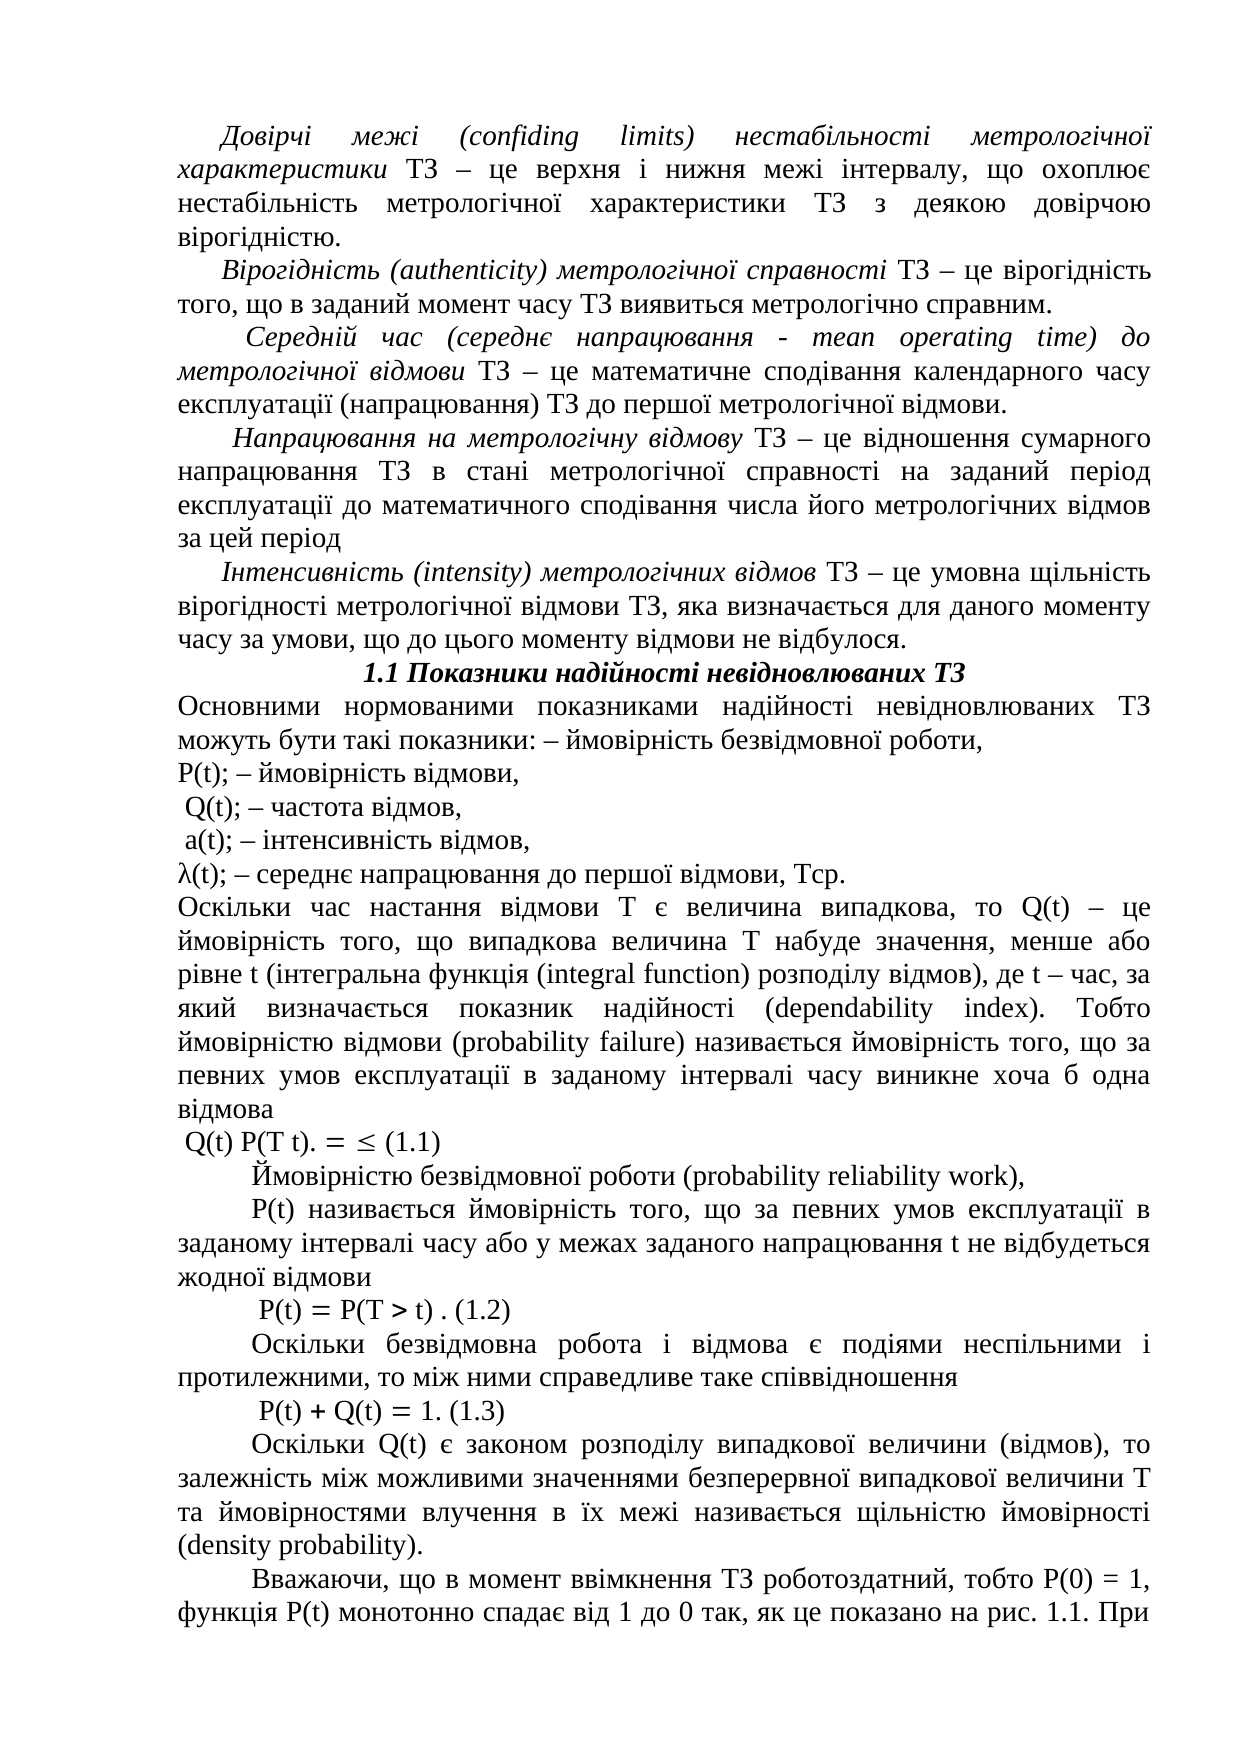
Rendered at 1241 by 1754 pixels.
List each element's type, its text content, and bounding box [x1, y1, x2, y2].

text Довірчі межі (confiding limits) нестабільності метрологічної характеристики ТЗ – це верхня і нижня межі інтервалу, що охоплює нестабільність метрологічної характеристики ТЗ з деякою довірчою вірогідністю. [177, 118, 1152, 252]
text Основними нормованими показниками надійності невідновлюваних ТЗ можуть бути такі показники: – ймовірність безвідмовної роботи, [177, 688, 1152, 755]
text Вірогідність (authenticity) метрологічної справності ТЗ – це вірогідність того, що в заданий момент часу ТЗ виявиться метрологічно справним. [177, 252, 1152, 319]
text a(t); – інтенсивність відмов, [177, 822, 1152, 856]
list Показники надійності невідновлюваних ТЗ [177, 655, 1152, 688]
text P(t) називається ймовірність того, що за певних умов експлуатації в заданому інтервалі часу або у межах заданого напрацювання t не відбудеться жодної відмови [177, 1192, 1152, 1292]
text Інтенсивність (intensity) метрологічних відмов ТЗ – це умовна щільність вірогідності метрологічної відмови ТЗ, яка визначається для даного моменту часу за умови, що до цього моменту відмови не відбулося. [177, 554, 1152, 655]
text λ(t); – середнє напрацювання до першої відмови, Tср. [177, 856, 1152, 889]
text Оскільки безвідмовна робота і відмова є подіями неспільними і протилежними, то між ними справедливе таке співвідношення [177, 1326, 1152, 1393]
text Q(t); – частота відмов, [177, 789, 1152, 822]
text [177, 1561, 1152, 1628]
text Ймовірністю безвідмовної роботи (probability reliability work), [177, 1158, 1152, 1192]
text Середній час (середнє напрацювання - mean operating time) до метрологічної відмови ТЗ – це математичне сподівання календарного часу експлуатації (напрацювання) ТЗ до першої метрологічної відмови. [177, 319, 1152, 420]
text Q(t) P(T t). (1.1) [177, 1124, 1152, 1158]
text P(t) P(T t) . (1.2) [177, 1292, 1152, 1326]
text Напрацювання на метрологічну відмову ТЗ – це відношення сумарного напрацювання ТЗ в стані метрологічної справності на заданий період експлуатації до математичного сподівання числа його метрологічних відмов за цей період [177, 420, 1152, 554]
text Оскільки час настання відмови T є величина випадкова, то Q(t) – це ймовірність того, що випадкова величина Т набуде значення, менше або рівне t (інтегральна функція (integral function) розподілу відмов), де t – час, за який визначається показник надійності (dependability index). Тобто ймовірністю відмови (probability failure) називається ймовірність того, що за певних умов експлуатації в заданому інтервалі часу виникне хоча б одна відмова [177, 889, 1152, 1124]
text P(t); – ймовірність відмови, [177, 755, 1152, 789]
text P(t) Q(t) 1. (1.3) [177, 1393, 1152, 1427]
text Оскільки Q(t) є законом розподілу випадкової величини (відмов), то залежність між можливими значеннями безперервної випадкової величини T та ймовірностями влучення в їх межі називається щільністю ймовірності (density probability). [177, 1427, 1152, 1561]
